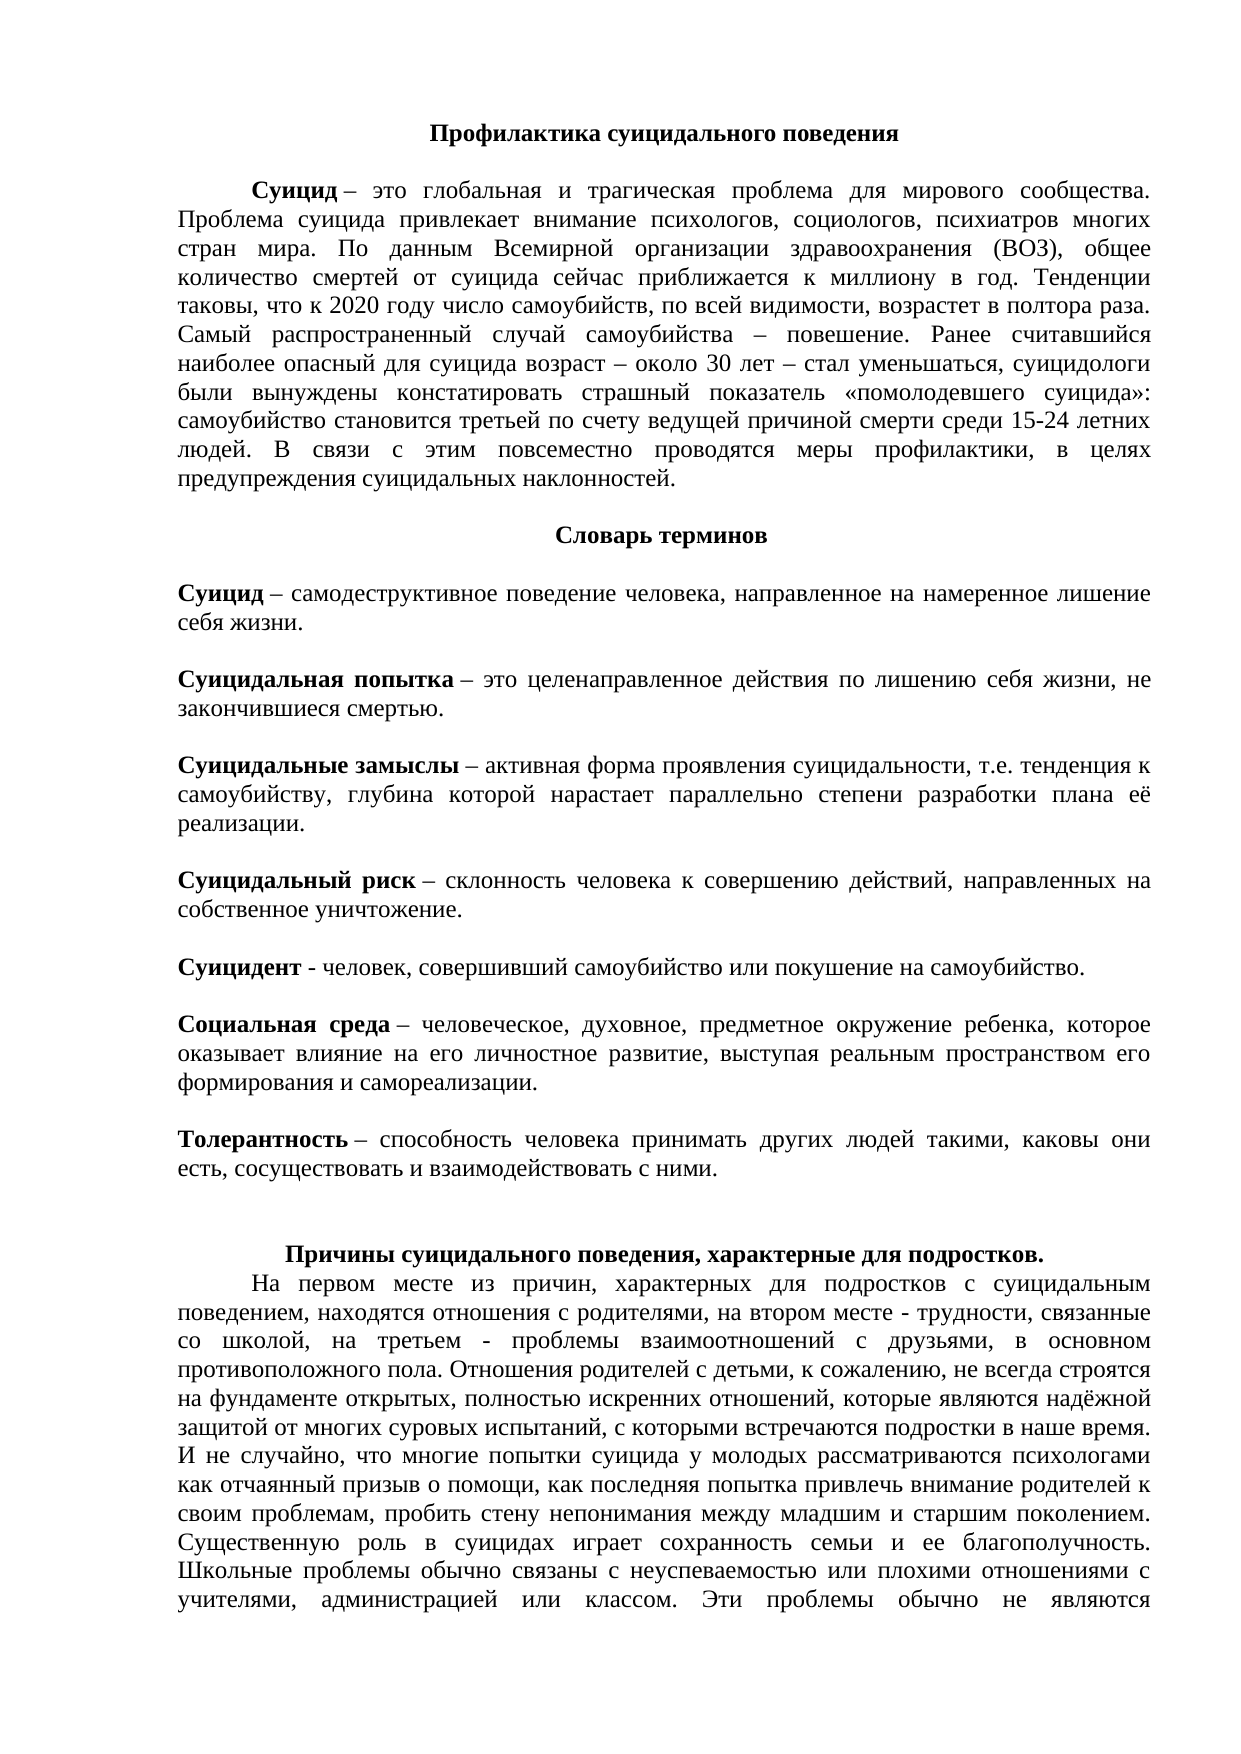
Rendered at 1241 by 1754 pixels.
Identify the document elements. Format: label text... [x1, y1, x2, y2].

text Суицидент - человек, совершивший самоубийство или покушение на самоубийство. [177, 923, 1152, 981]
text Суицидальные замыслы – активная форма проявления суицидальности, т.е. тенденция к самоубийству, глубина которой нарастает параллельно степени разработки плана её реализации. [177, 722, 1152, 837]
text Суицидальная попытка – это целенаправленное действия по лишению себя жизни, не закончившиеся смертью. [177, 636, 1152, 722]
text Профилактика суицидального поведения [177, 118, 1152, 147]
text Причины суицидального поведения, характерные для подростков. [177, 1239, 1152, 1268]
text Суицид – самодеструктивное поведение человека, направленное на намеренное лишение себя жизни. [177, 549, 1152, 636]
text Социальная среда – человеческое, духовное, предметное окружение ребенка, которое оказывает влияние на его личностное развитие, выступая реальным пространством его формирования и самореализации. [177, 981, 1152, 1096]
text Суицидальный риск – склонность человека к совершению действий, направленных на собственное уничтожение. [177, 837, 1152, 923]
text Толерантность – способность человека принимать других людей такими, каковы они есть, сосуществовать и взаимодействовать с ними. [177, 1096, 1152, 1182]
text Суицид – это глобальная и трагическая проблема для мирового сообщества. Проблема суицида привлекает внимание психологов, социологов, психиатров многих стран мира. По данным Всемирной организации здравоохранения (ВОЗ), общее количество смертей от суицида сейчас приближается к миллиону в год. Тенденции таковы, что к 2020 году число самоубийств, по всей видимости, возрастет в полтора раза. Самый распространенный случай самоубийства – повешение. Ранее считавшийся наиболее опасный для суицида возраст – около 30 лет – стал уменьшаться, суицидологи были вынуждены констатировать страшный показатель «помолодевшего суицида»: самоубийство становится третьей по счету ведущей причиной смерти среди 15-24 летних людей. В связи с этим повсеместно проводятся меры профилактики, в целях предупреждения суицидальных наклонностей. [177, 176, 1152, 492]
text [177, 1268, 1152, 1613]
text Словарь терминов [177, 521, 1152, 549]
